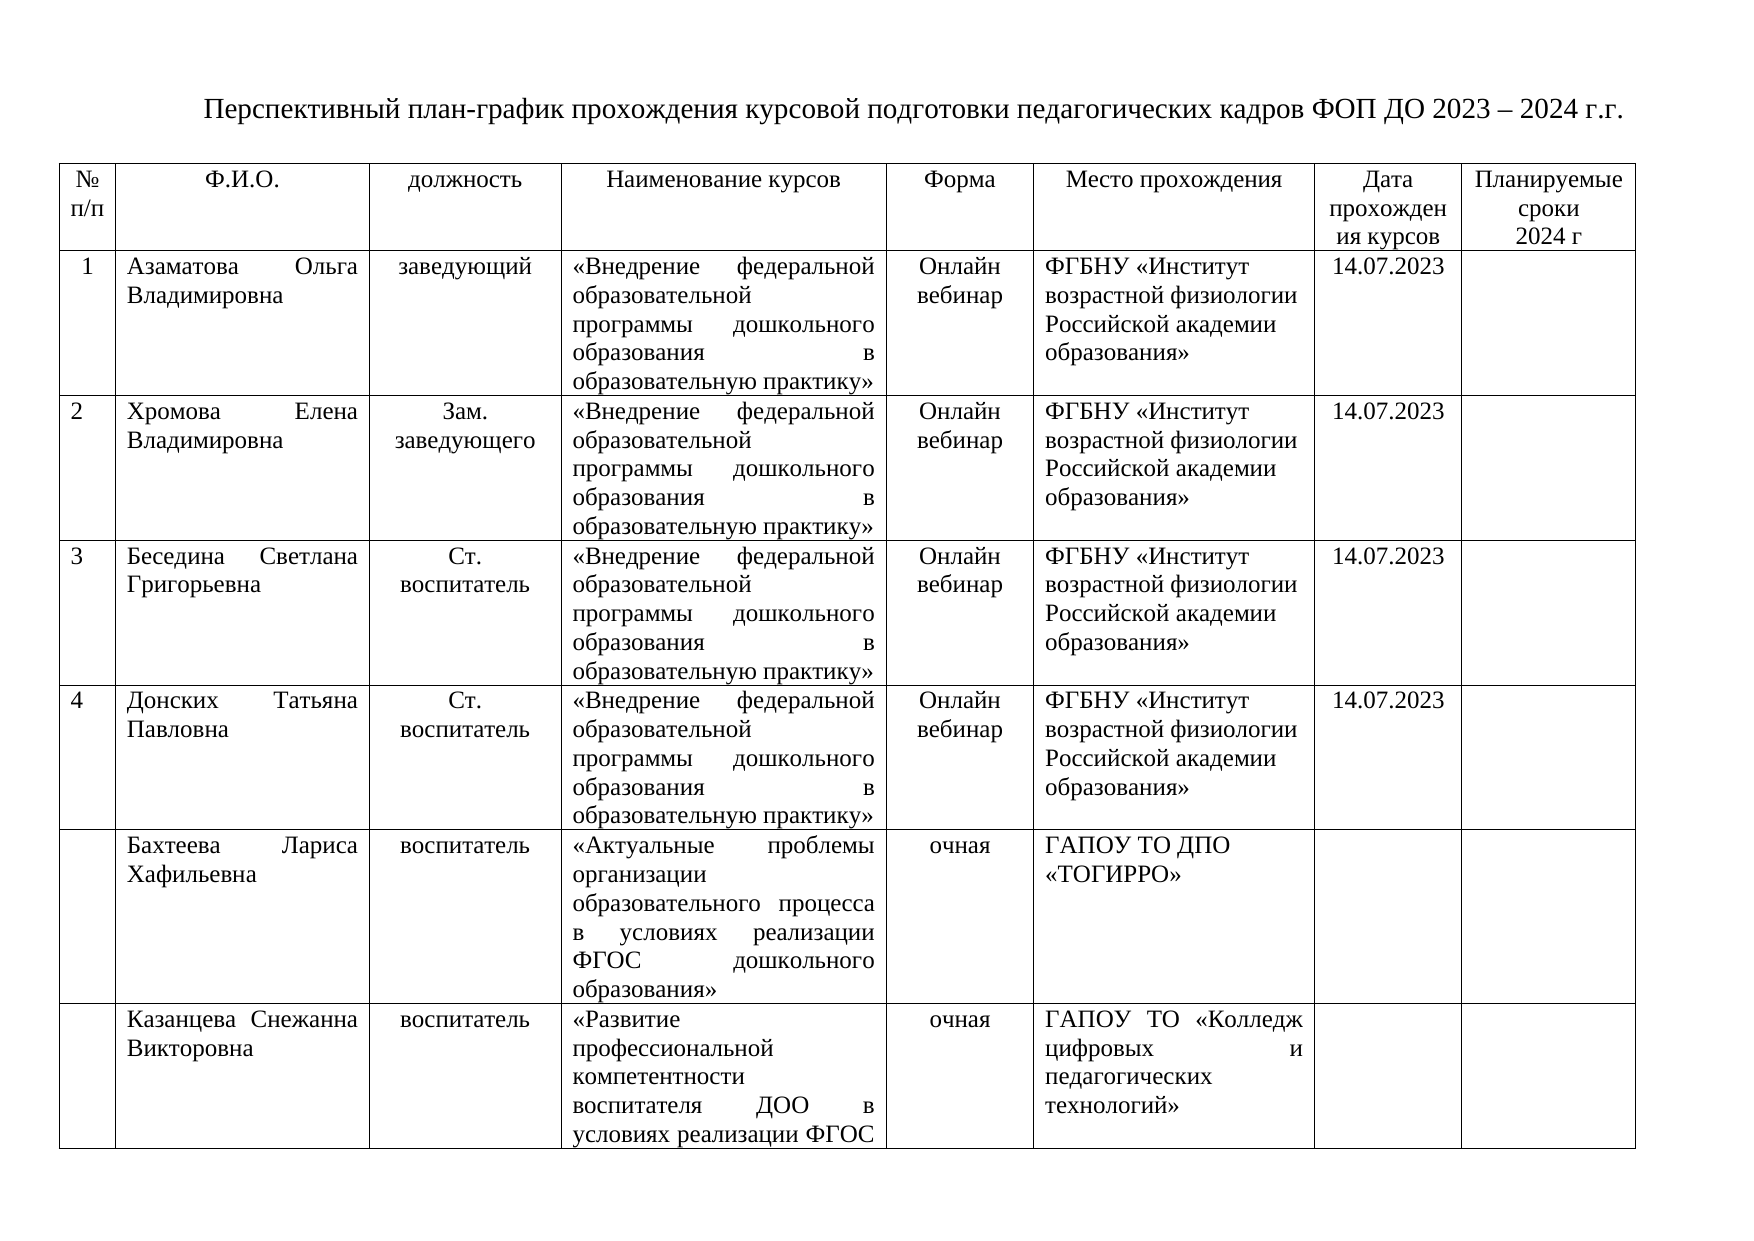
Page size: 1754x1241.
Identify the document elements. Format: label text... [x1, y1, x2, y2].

table_cell [1315, 1004, 1461, 1148]
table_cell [116, 1004, 369, 1148]
table_cell Онлайн вебинар [887, 251, 1033, 395]
table_cell «Актуальные проблемы организации образовательного процесса в условиях реализации ФГОС дошкольного образования» [562, 830, 886, 1003]
table_cell заведующий [370, 251, 561, 395]
table_cell [1315, 830, 1461, 1003]
table_header Ф.И.О. [116, 164, 369, 250]
table_header Форма [887, 164, 1033, 250]
table_cell 14.07.2023 [1315, 396, 1461, 540]
table_cell «Внедрение федеральной образовательной программы дошкольного образования в образовательную практику» [562, 396, 886, 540]
table_cell воспитатель [370, 1004, 561, 1148]
table_cell Зам. заведующего [370, 396, 561, 540]
table_cell Азаматова Ольга Владимировна [116, 251, 369, 395]
table_cell [1462, 396, 1635, 540]
table_cell [1462, 1004, 1635, 1148]
table_cell 14.07.2023 [1315, 541, 1461, 684]
table_header Планируемые сроки 2024 г [1462, 164, 1635, 250]
table_cell «Внедрение федеральной образовательной программы дошкольного образования в образовательную практику» [562, 686, 886, 829]
table_cell Донских Татьяна Павловна [116, 686, 369, 829]
table_cell «Внедрение федеральной образовательной программы дошкольного образования в образовательную практику» [562, 541, 886, 684]
table_cell [60, 830, 115, 1003]
table_cell Онлайн вебинар [887, 686, 1033, 829]
table_cell очная [887, 1004, 1033, 1148]
table_cell [1462, 686, 1635, 829]
table_cell ФГБНУ «Институт возрастной физиологии Российской академии образования» [1034, 686, 1314, 829]
table_cell 3 [60, 541, 115, 684]
table_cell ГАПОУ ТО ДПО «ТОГИРРО» [1034, 830, 1314, 1003]
table_header № п/п [60, 164, 115, 250]
table_cell Хромова Елена Владимировна [116, 396, 369, 540]
table_cell Ст. воспитатель [370, 686, 561, 829]
table_header должность [370, 164, 561, 250]
table_cell [1462, 541, 1635, 684]
table_cell Беседина Светлана Григорьевна [116, 541, 369, 684]
table_cell Бахтеева Лариса Хафильевна [116, 830, 369, 1003]
table_cell Онлайн вебинар [887, 541, 1033, 684]
table_cell [1462, 251, 1635, 395]
table_cell 2 [60, 396, 115, 540]
table_cell очная [887, 830, 1033, 1003]
table_cell ФГБНУ «Институт возрастной физиологии Российской академии образования» [1034, 541, 1314, 684]
table_cell 1 [60, 251, 115, 395]
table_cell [1034, 1004, 1314, 1148]
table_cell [562, 1004, 886, 1148]
table_cell воспитатель [370, 830, 561, 1003]
table_cell 14.07.2023 [1315, 251, 1461, 395]
table_cell 4 [60, 686, 115, 829]
table_cell [60, 1004, 115, 1148]
table_header Место прохождения [1034, 164, 1314, 250]
table_cell [1462, 830, 1635, 1003]
table_header Дата прохождения курсов [1315, 164, 1461, 250]
table_header Наименование курсов [562, 164, 886, 250]
table_cell Ст. воспитатель [370, 541, 561, 684]
table_cell ФГБНУ «Институт возрастной физиологии Российской академии образования» [1034, 396, 1314, 540]
table_cell «Внедрение федеральной образовательной программы дошкольного образования в образовательную практику» [562, 251, 886, 395]
table_cell ФГБНУ «Институт возрастной физиологии Российской академии образования» [1034, 251, 1314, 395]
table_cell 14.07.2023 [1315, 686, 1461, 829]
table_cell Онлайн вебинар [887, 396, 1033, 540]
text Перспективный план-график прохождения курсовой подготовки педагогических кадров ФОП ДО 2023 – 2024 г.г. [118, 91, 1636, 125]
